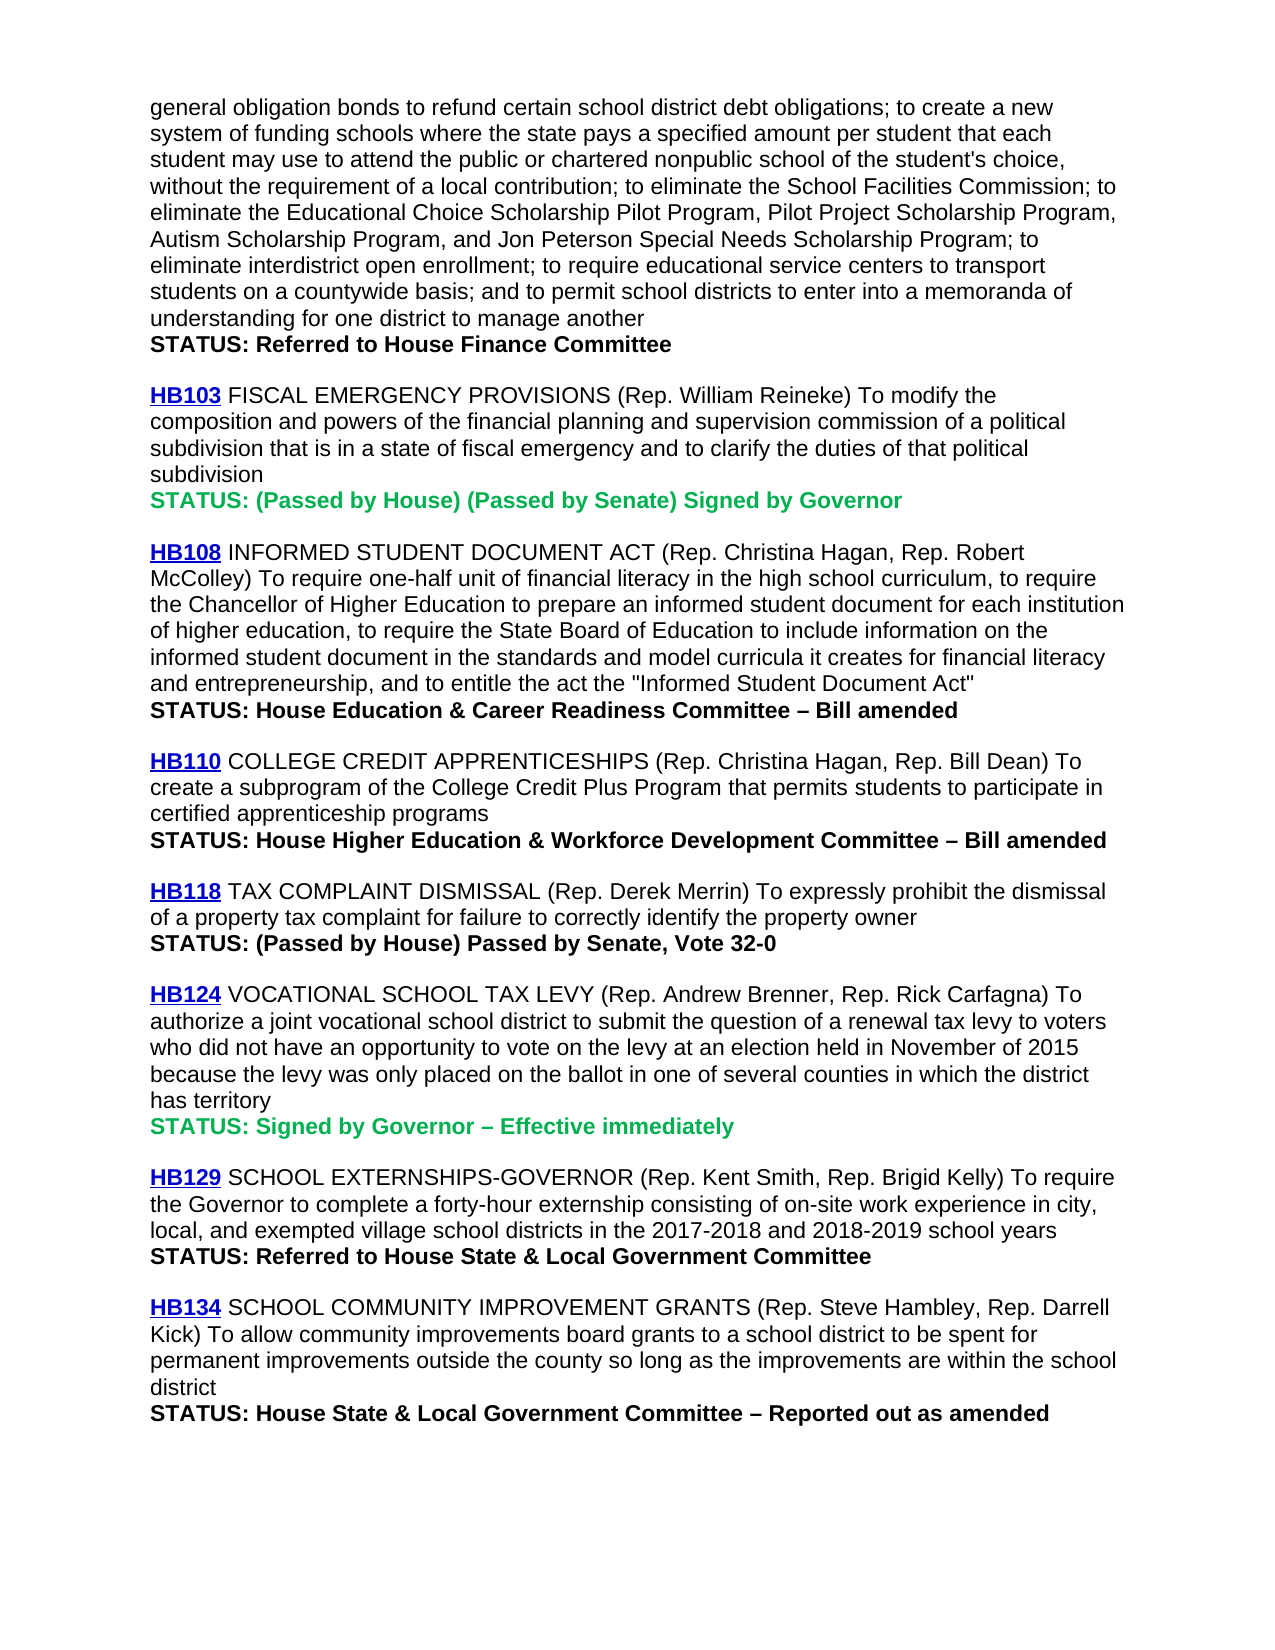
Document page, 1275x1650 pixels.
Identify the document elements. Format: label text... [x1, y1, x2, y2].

text STATUS: Referred to House Finance Committee [150, 331, 1125, 357]
text HB118 TAX COMPLAINT DISMISSAL (Rep. Derek Merrin) To expressly prohibit the dismissal of a property tax complaint for failure to correctly identify the property owner [150, 878, 1125, 930]
text STATUS: Referred to House State & Local Government Committee [150, 1243, 1125, 1270]
text HB129 SCHOOL EXTERNSHIPS-GOVERNOR (Rep. Kent Smith, Rep. Brigid Kelly) To require the Governor to complete a forty-hour externship consisting of on-site work experience in city, local, and exempted village school districts in the 2017-2018 and 2018-2019 school years [150, 1164, 1125, 1243]
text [150, 94, 1125, 331]
text STATUS: House Education & Career Readiness Committee – Bill amended [150, 697, 1125, 723]
text HB110 COLLEGE CREDIT APPRENTICESHIPS (Rep. Christina Hagan, Rep. Bill Dean) To create a subprogram of the College Credit Plus Program that permits students to participate in certified apprenticeship programs [150, 748, 1125, 827]
text STATUS: House State & Local Government Committee – Reported out as amended [150, 1400, 1125, 1426]
text HB124 VOCATIONAL SCHOOL TAX LEVY (Rep. Andrew Brenner, Rep. Rick Carfagna) To authorize a joint vocational school district to submit the question of a renewal tax levy to voters who did not have an opportunity to vote on the levy at an election held in November of 2015 because the levy was only placed on the ballot in one of several counties in which the district has territory [150, 981, 1125, 1113]
text STATUS: (Passed by House) (Passed by Senate) Signed by Governor [150, 487, 1125, 514]
text HB103 FISCAL EMERGENCY PROVISIONS (Rep. William Reineke) To modify the composition and powers of the financial planning and supervision commission of a political subdivision that is in a state of fiscal emergency and to clarify the duties of that political subdivision [150, 382, 1125, 487]
text STATUS: (Passed by House) Passed by Senate, Vote 32-0 [150, 930, 1125, 957]
text STATUS: Signed by Governor – Effective immediately [150, 1113, 1125, 1139]
text HB134 SCHOOL COMMUNITY IMPROVEMENT GRANTS (Rep. Steve Hambley, Rep. Darrell Kick) To allow community improvements board grants to a school district to be spent for permanent improvements outside the county so long as the improvements are within the school district [150, 1294, 1125, 1400]
text STATUS: House Higher Education & Workforce Development Committee – Bill amended [150, 827, 1125, 853]
text HB108 INFORMED STUDENT DOCUMENT ACT (Rep. Christina Hagan, Rep. Robert McColley) To require one-half unit of financial literacy in the high school curriculum, to require the Chancellor of Higher Education to prepare an informed student document for each institution of higher education, to require the State Board of Education to include information on the informed student document in the standards and model curricula it creates for financial literacy and entrepreneurship, and to entitle the act the "Informed Student Document Act" [150, 538, 1125, 697]
